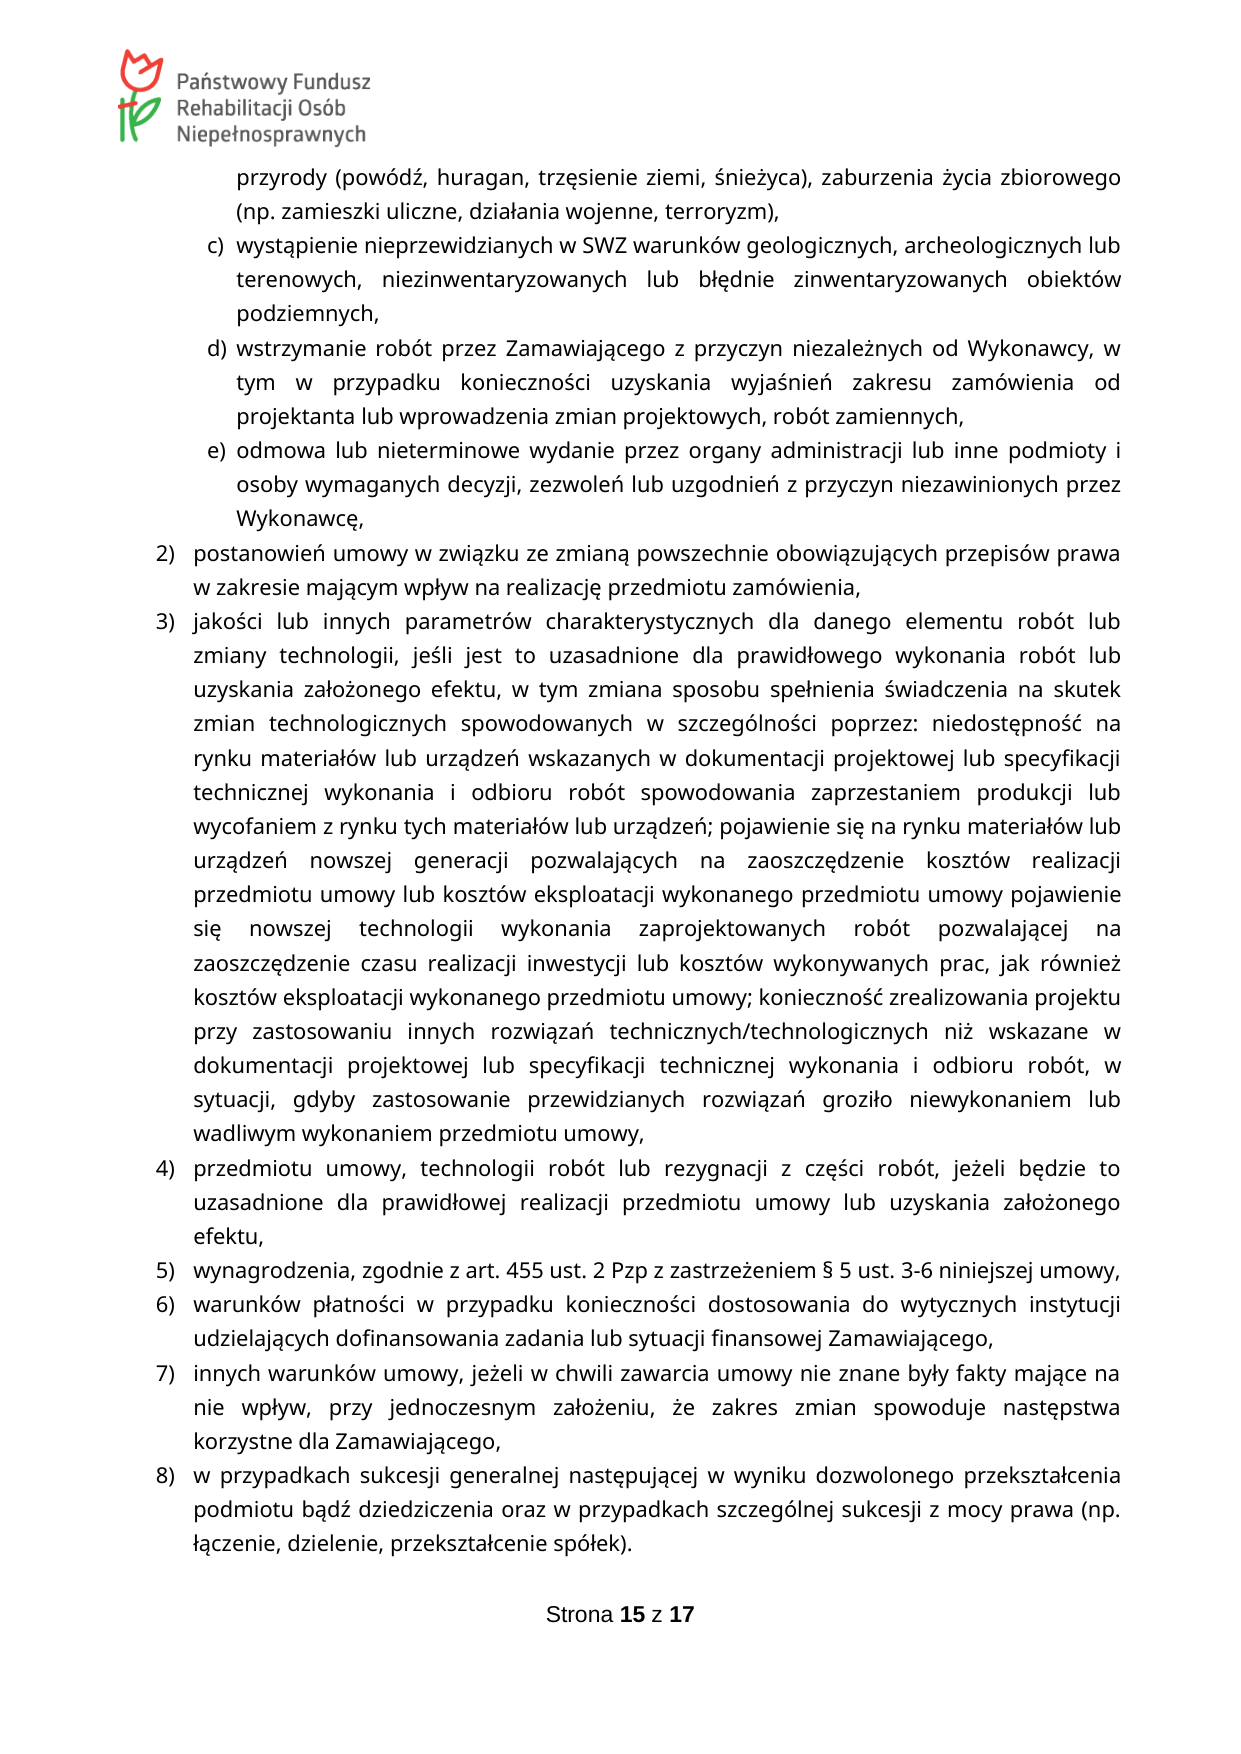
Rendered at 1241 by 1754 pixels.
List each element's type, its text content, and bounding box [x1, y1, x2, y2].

list postanowień umowy w związku ze zmianą powszechnie obowiązujących przepisów prawa w zakresie mającym wpływ na realizację przedmiotu zamówienia, [156, 538, 1122, 602]
list przedmiotu umowy, technologii robót lub rezygnacji z części robót, jeżeli będzie to uzasadnione dla prawidłowej realizacji przedmiotu umowy lub uzyskania założonego efektu, [156, 1153, 1122, 1251]
list jakości lub innych parametrów charakterystycznych dla danego elementu robót lub zmiany technologii, jeśli jest to uzasadnione dla prawidłowego wykonania robót lub uzyskania założonego efektu, w tym zmiana sposobu spełnienia świadczenia na skutek zmian technologicznych spowodowanych w szczególności poprzez: niedostępność na rynku materiałów lub urządzeń wskazanych w dokumentacji projektowej lub specyfikacji technicznej wykonania i odbioru robót spowodowania zaprzestaniem produkcji lub wycofaniem z rynku tych materiałów lub urządzeń; pojawienie się na rynku materiałów lub urządzeń nowszej generacji pozwalających na zaoszczędzenie kosztów realizacji przedmiotu umowy lub kosztów eksploatacji wykonanego przedmiotu umowy pojawienie się nowszej technologii wykonania zaprojektowanych robót pozwalającej na zaoszczędzenie czasu realizacji inwestycji lub kosztów wykonywanych prac, jak również kosztów eksploatacji wykonanego przedmiotu umowy; konieczność zrealizowania projektu przy zastosowaniu innych rozwiązań technicznych/technologicznych niż wskazane w dokumentacji projektowej lub specyfikacji technicznej wykonania i odbioru robót, w sytuacji, gdyby zastosowanie przewidzianych rozwiązań groziło niewykonaniem lub wadliwym wykonaniem przedmiotu umowy, [156, 606, 1122, 1148]
list wstrzymanie robót przez Zamawiającego z przyczyn niezależnych od Wykonawcy, w tym w przypadku konieczności uzyskania wyjaśnień zakresu zamówienia od projektanta lub wprowadzenia zmian projektowych, robót zamiennych, [207, 333, 1122, 431]
list wystąpienie nieprzewidzianych w SWZ warunków geologicznych, archeologicznych lub terenowych, niezinwentaryzowanych lub błędnie zinwentaryzowanych obiektów podziemnych, [207, 230, 1122, 328]
list wynagrodzenia, zgodnie z art. 455 ust. 2 Pzp z zastrzeżeniem § 5 ust. 3-6 niniejszej umowy, [156, 1255, 1122, 1285]
list warunków płatności w przypadku konieczności dostosowania do wytycznych instytucji udzielających dofinansowania zadania lub sytuacji finansowej Zamawiającego, [156, 1289, 1122, 1353]
list w przypadkach sukcesji generalnej następującej w wyniku dozwolonego przekształcenia podmiotu bądź dziedziczenia oraz w przypadkach szczególnej sukcesji z mocy prawa (np. łączenie, dzielenie, przekształcenie spółek). [156, 1460, 1122, 1558]
picture [118, 35, 371, 158]
list innych warunków umowy, jeżeli w chwili zawarcia umowy nie znane były fakty mające na nie wpływ, przy jednoczesnym założeniu, że zakres zmian spowoduje następstwa korzystne dla Zamawiającego, [156, 1358, 1122, 1456]
list odmowa lub nieterminowe wydanie przez organy administracji lub inne podmioty i osoby wymaganych decyzji, zezwoleń lub uzgodnień z przyczyn niezawinionych przez Wykonawcę, [207, 435, 1122, 533]
